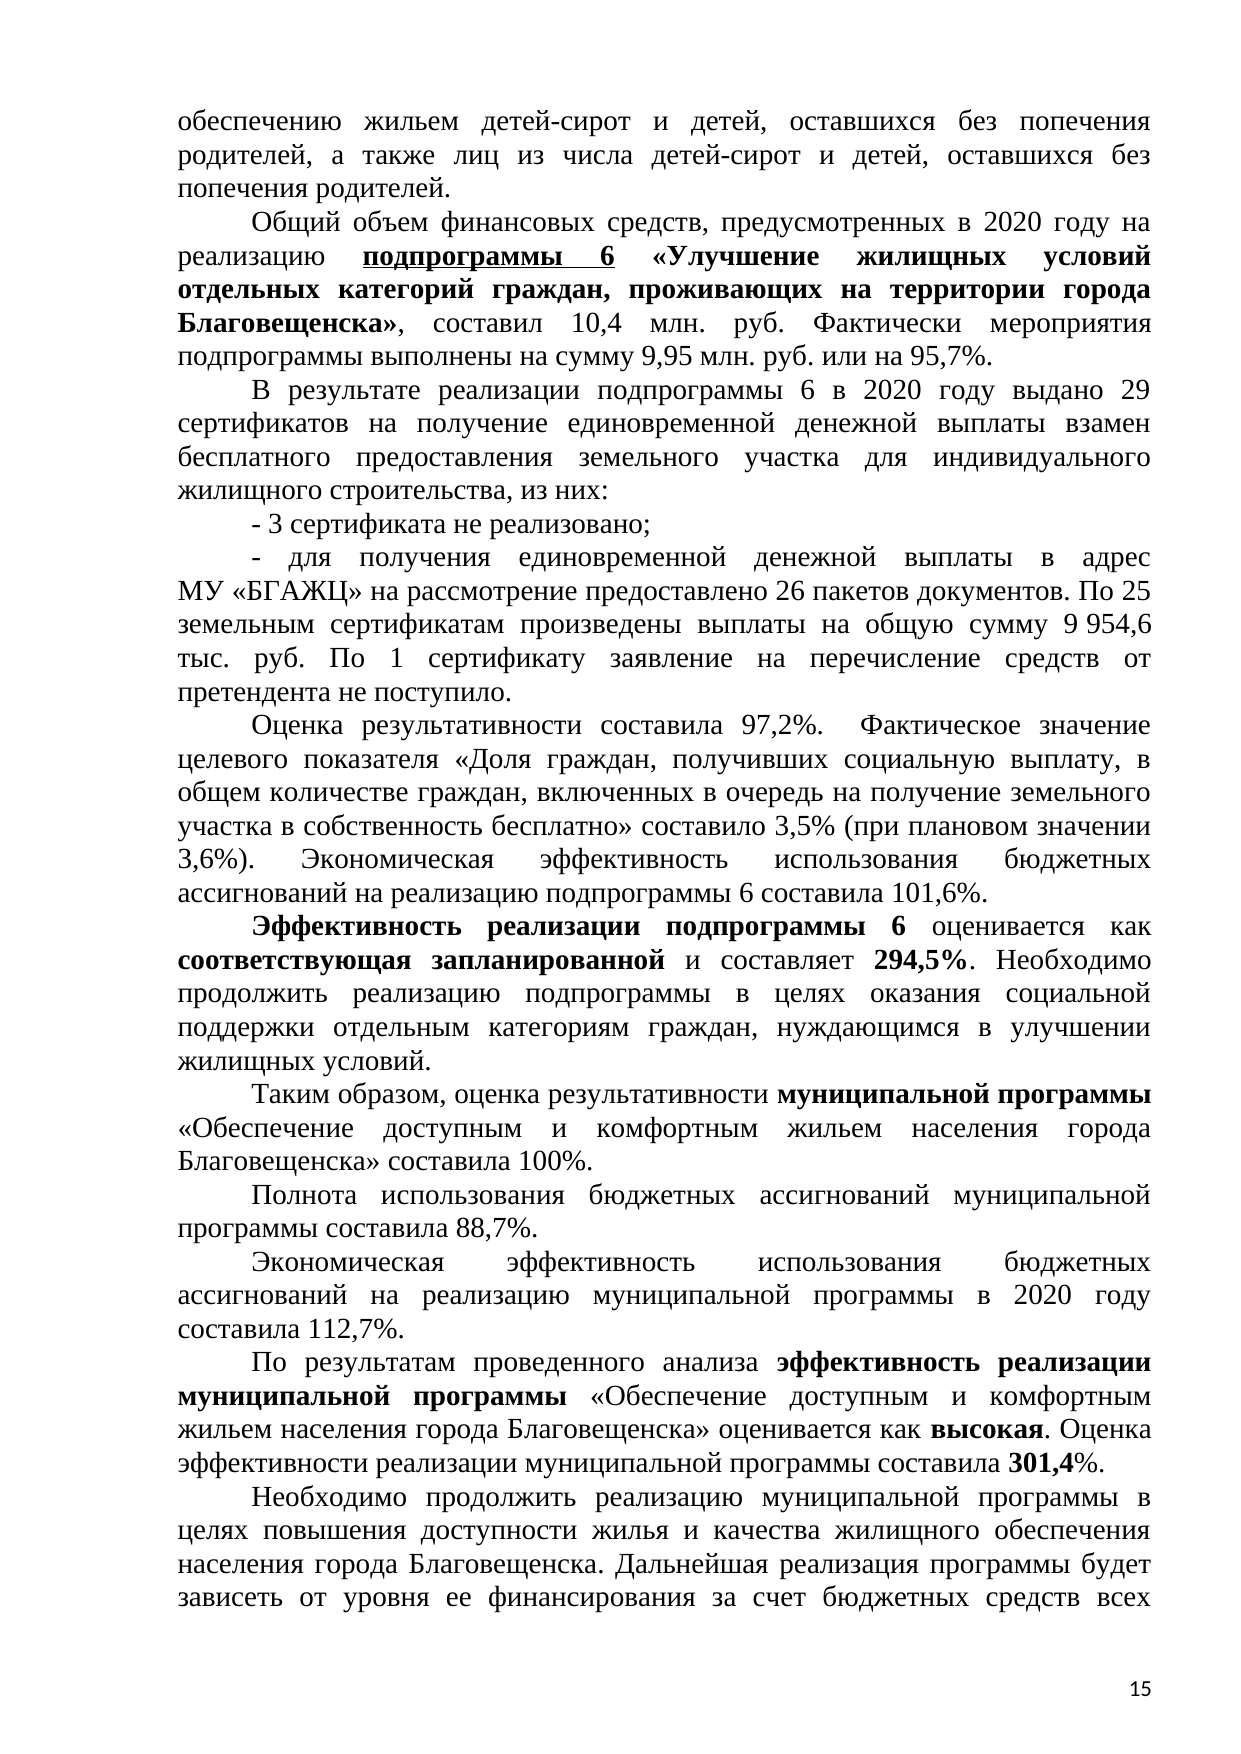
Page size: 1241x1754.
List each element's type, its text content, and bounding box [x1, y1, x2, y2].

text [177, 103, 1152, 204]
text Полнота использования бюджетных ассигнований муниципальной программы составила 88,7%. [177, 1177, 1152, 1244]
text Оценка результативности составила 97,2%. Фактическое значение целевого показателя «Доля граждан, получивших социальную выплату, в общем количестве граждан, включенных в очередь на получение земельного участка в собственность бесплатно» составило 3,5% (при плановом значении 3,6%). Экономическая эффективность использования бюджетных ассигнований на реализацию подпрограммы 6 составила 101,6%. [177, 707, 1152, 908]
text Эффективность реализации подпрограммы 6 оценивается как соответствующая запланированной и составляет 294,5%. Необходимо продолжить реализацию подпрограммы в целях оказания социальной поддержки отдельным категориям граждан, нуждающимся в улучшении жилищных условий. [177, 908, 1152, 1076]
text По результатам проведенного анализа эффективность реализации муниципальной программы «Обеспечение доступным и комфортным жильем населения города Благовещенска» оценивается как высокая. Оценка эффективности реализации муниципальной программы составила 301,4%. [177, 1344, 1152, 1479]
text - 3 сертификата не реализовано; [177, 506, 1152, 539]
text Таким образом, оценка результативности муниципальной программы «Обеспечение доступным и комфортным жильем населения города Благовещенска» составила 100%. [177, 1076, 1152, 1177]
text - для получения единовременной денежной выплаты в адрес МУ «БГАЖЦ» на рассмотрение предоставлено 26 пакетов документов. По 25 земельным сертификатам произведены выплаты на общую сумму 9 954,6 тыс. руб. По 1 сертификату заявление на перечисление средств от претендента не поступило. [177, 539, 1152, 707]
text В результате реализации подпрограммы 6 в 2020 году выдано 29 сертификатов на получение единовременной денежной выплаты взамен бесплатного предоставления земельного участка для индивидуального жилищного строительства, из них: [177, 372, 1152, 506]
text Экономическая эффективность использования бюджетных ассигнований на реализацию муниципальной программы в 2020 году составила 112,7%. [177, 1244, 1152, 1344]
text Общий объем финансовых средств, предусмотренных в 2020 году на реализацию подпрограммы 6 «Улучшение жилищных условий отдельных категорий граждан, проживающих на территории города Благовещенска», составил 10,4 млн. руб. Фактически мероприятия подпрограммы выполнены на сумму 9,95 млн. руб. или на 95,7%. [177, 204, 1152, 372]
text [177, 1479, 1152, 1613]
